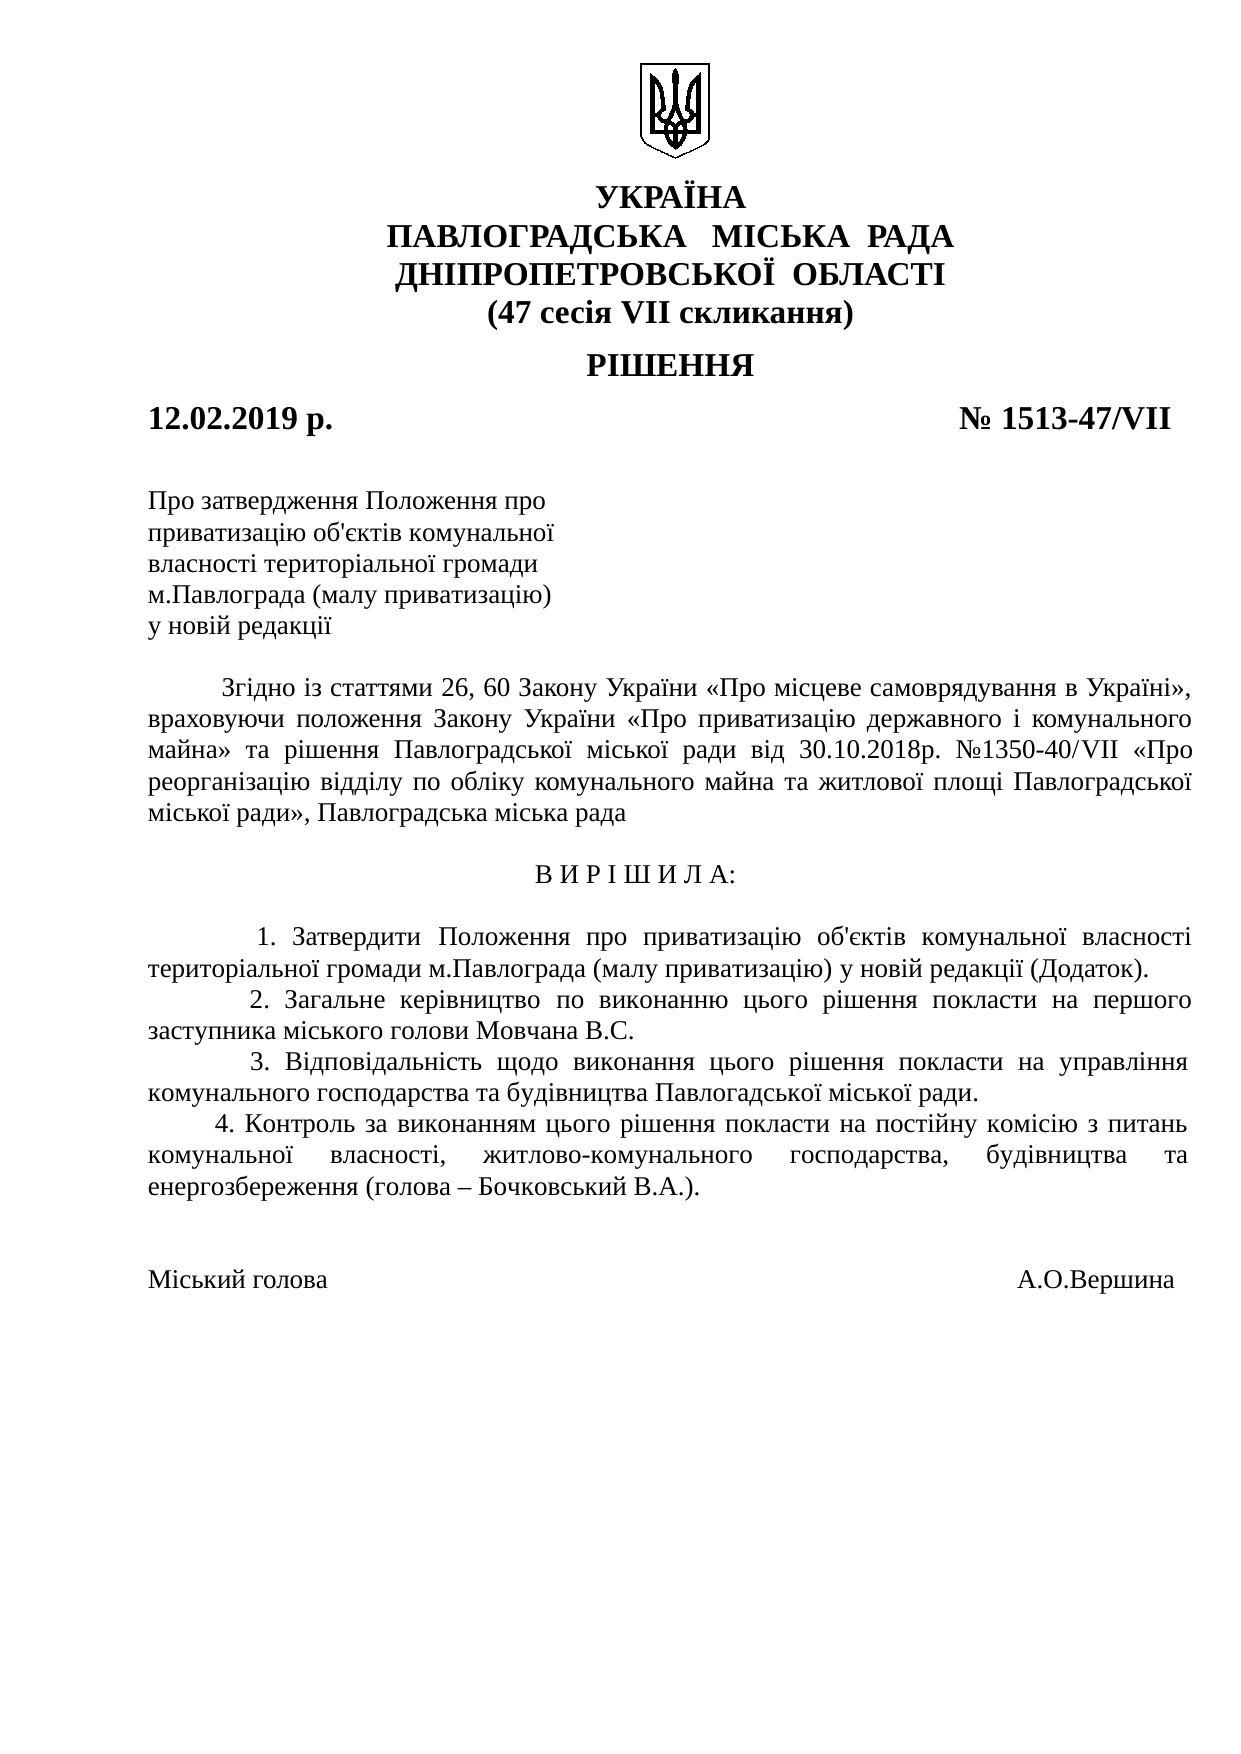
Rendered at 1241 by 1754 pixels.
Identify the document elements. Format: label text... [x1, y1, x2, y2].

list 12.02.2019 р. № 1513-47/VІI [148, 398, 1193, 436]
text В И Р І Ш И Л А: [298, 858, 1193, 889]
text 2. Загальне керівництво по виконанню цього рішення поклаcти на першого заступника міського голови Мовчана В.С. [148, 983, 1193, 1045]
text м.Павлограда (малу приватизацію) [148, 578, 1193, 609]
list 3. Відповідальність щодо виконання цього рішення покласти на управління комунального господарства та будівництва Павлогадської міської ради. [148, 1045, 1189, 1107]
text ПАВЛОГРАДСЬКА МІСЬКА РАДА [148, 216, 1193, 254]
text ДНІПРОПЕТРОВСЬКОЇ ОБЛАСТІ [148, 254, 1193, 293]
text РІШЕННЯ [148, 345, 1193, 384]
text 1. Затвердити Положення про приватизацію об'єктів комунальної власності територіальної громади м.Павлограда (малу приватизацію) у новій редакції (Додаток). [148, 921, 1193, 983]
text Згідно із статтями 26, 60 Закону України «Про місцеве самоврядування в Україні», враховуючи положення Закону України «Про приватизацію державного і комунального майна» та рішення Павлоградської міської ради від 30.10.2018р. №1350-40/VII «Про реорганізацію відділу по обліку комунального майна та житлової площі Павлоградської міської ради», Павлоградська міська рада [148, 671, 1193, 827]
text приватизацію об'єктів комунальної [148, 516, 1193, 547]
text у новій редакції [148, 609, 1193, 640]
text власності територіальної громади [148, 547, 1193, 578]
picture [633, 57, 716, 164]
text Про затвердження Положення про [148, 484, 1193, 516]
text УКРАЇНА [148, 178, 1193, 216]
list 4. Контроль за виконанням цього рішення покласти на постійну комісію з питань комунальної власності, житлово-комунального господарства, будівництва та енергозбереження (голова – Бочковський В.А.). [148, 1107, 1189, 1201]
text (47 сесія VІI скликання) [148, 293, 1193, 331]
list Міський голова А.О.Вершина [148, 1263, 1179, 1294]
